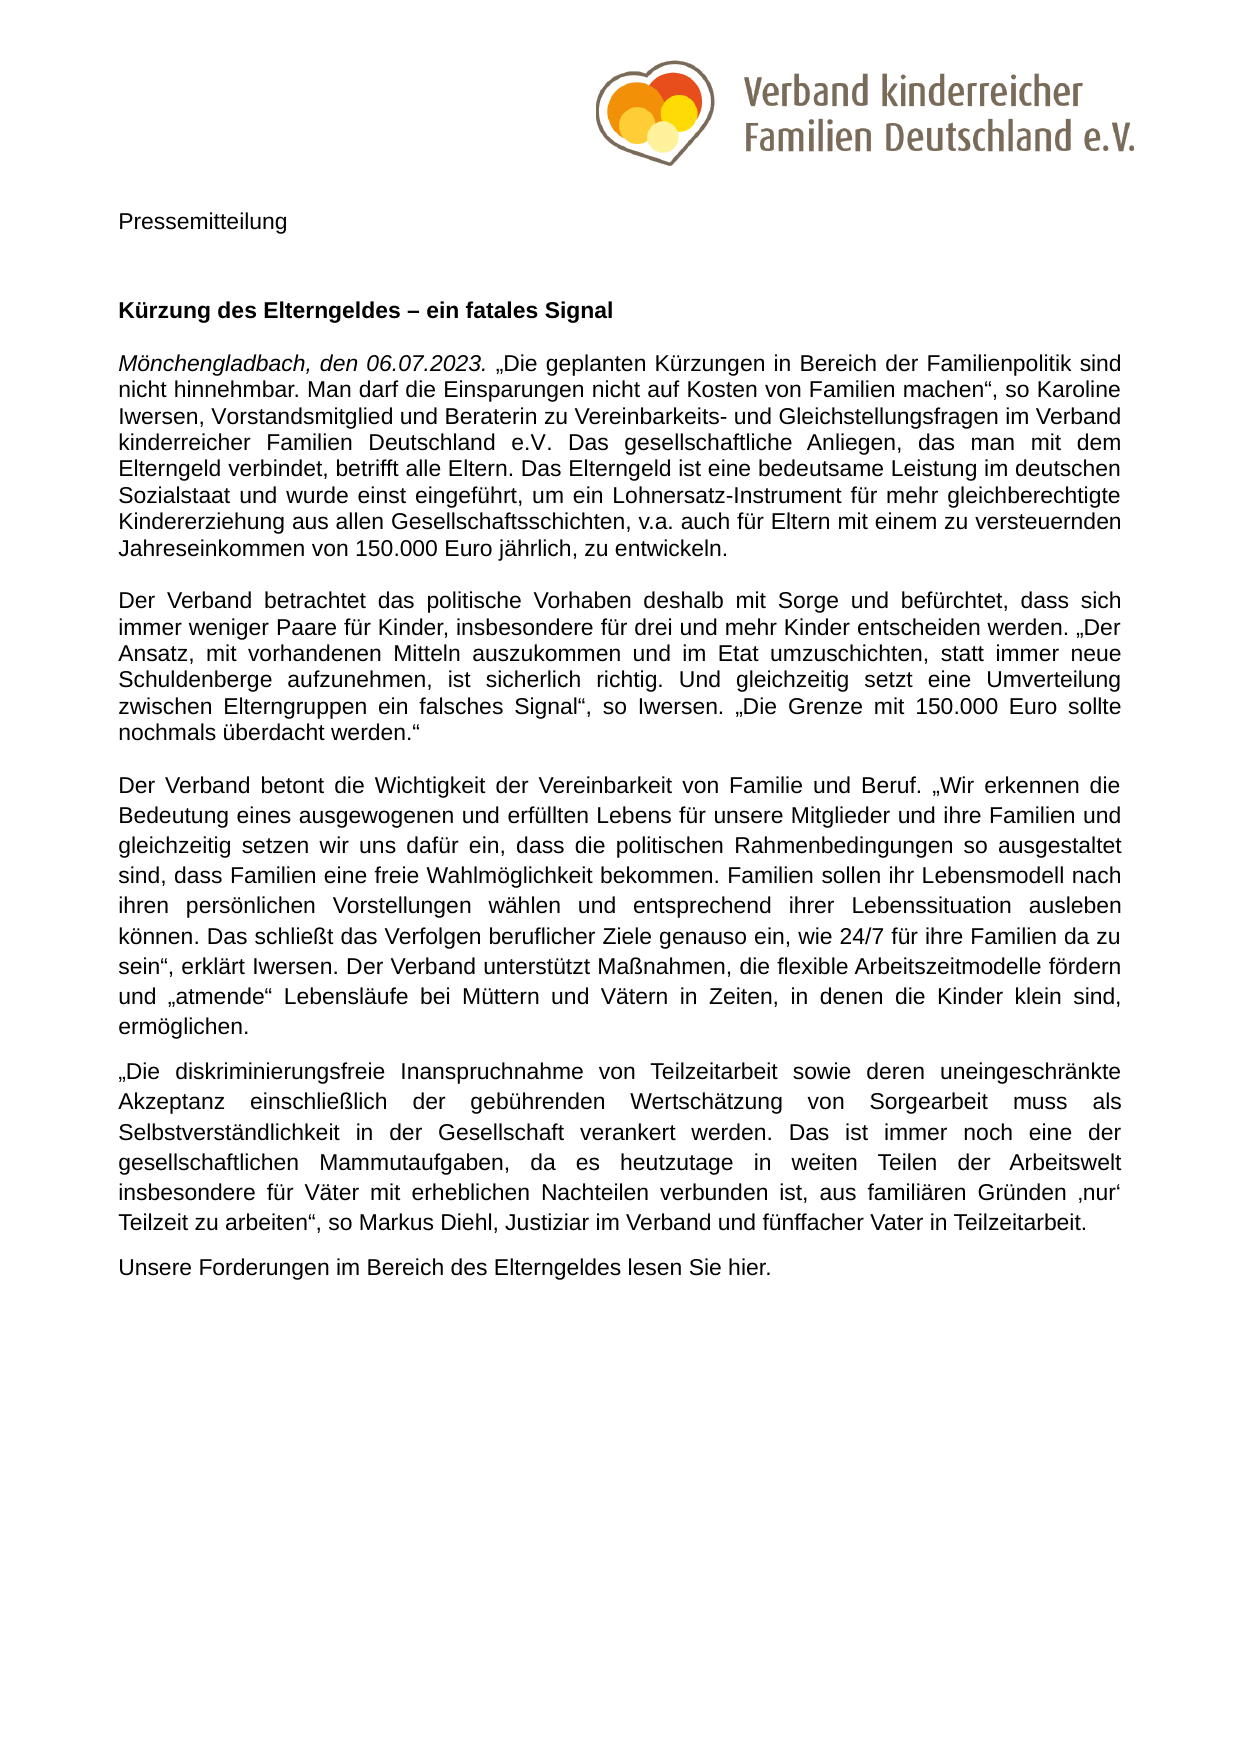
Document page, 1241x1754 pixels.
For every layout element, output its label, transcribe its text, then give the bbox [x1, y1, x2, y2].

text Der Verband betont die Wichtigkeit der Vereinbarkeit von Familie und Beruf. „Wir erkennen die Bedeutung eines ausgewogenen und erfüllten Lebens für unsere Mitglieder und ihre Familien und gleichzeitig setzen wir uns dafür ein, dass die politischen Rahmenbedingungen so ausgestaltet sind, dass Familien eine freie Wahlmöglichkeit bekommen. Familien sollen ihr Lebensmodell nach ihren persönlichen Vorstellungen wählen und entsprechend ihrer Lebenssituation ausleben können. Das schließt das Verfolgen beruflicher Ziele genauso ein, wie 24/7 für ihre Familien da zu sein“, erklärt Iwersen. Der Verband unterstützt Maßnahmen, die flexible Arbeitszeitmodelle fördern und „atmende“ Lebensläufe bei Müttern und Vätern in Zeiten, in denen die Kinder klein sind, ermöglichen. [118, 772, 1122, 1040]
text Mönchengladbach, den 06.07.2023. „Die geplanten Kürzungen in Bereich der Familienpolitik sind nicht hinnehmbar. Man darf die Einsparungen nicht auf Kosten von Familien machen“, so Karoline Iwersen, Vorstandsmitglied und Beraterin zu Vereinbarkeits- und Gleichstellungsfragen im Verband kinderreicher Familien Deutschland e.V. Das gesellschaftliche Anliegen, das man mit dem Elterngeld verbindet, betrifft alle Eltern. Das Elterngeld ist eine bedeutsame Leistung im deutschen Sozialstaat und wurde einst eingeführt, um ein Lohnersatz-Instrument für mehr gleichberechtigte Kindererziehung aus allen Gesellschaftsschichten, v.a. auch für Eltern mit einem zu versteuernden Jahreseinkommen von 150.000 Euro jährlich, zu entwickeln. [118, 350, 1122, 561]
text Pressemitteilung [118, 208, 1122, 234]
picture [596, 60, 1135, 166]
text Unsere Forderungen im Bereich des Elterngeldes lesen Sie hier. [118, 1254, 1122, 1280]
text Der Verband betrachtet das politische Vorhaben deshalb mit Sorge und befürchtet, dass sich immer weniger Paare für Kinder, insbesondere für drei und mehr Kinder entscheiden werden. „Der Ansatz, mit vorhandenen Mitteln auszukommen und im Etat umzuschichten, statt immer neue Schuldenberge aufzunehmen, ist sicherlich richtig. Und gleichzeitig setzt eine Umverteilung zwischen Elterngruppen ein falsches Signal“, so Iwersen. „Die Grenze mit 150.000 Euro sollte nochmals überdacht werden.“ [118, 587, 1122, 745]
text „Die diskriminierungsfreie Inanspruchnahme von Teilzeitarbeit sowie deren uneingeschränkte Akzeptanz einschließlich der gebührenden Wertschätzung von Sorgearbeit muss als Selbstverständlichkeit in der Gesellschaft verankert werden. Das ist immer noch eine der gesellschaftlichen Mammutaufgaben, da es heutzutage in weiten Teilen der Arbeitswelt insbesondere für Väter mit erheblichen Nachteilen verbunden ist, aus familiären Gründen ‚nur‘ Teilzeit zu arbeiten“, so Markus Diehl, Justiziar im Verband und fünffacher Vater in Teilzeitarbeit. [118, 1058, 1122, 1236]
text Kürzung des Elterngeldes – ein fatales Signal [118, 297, 1122, 324]
